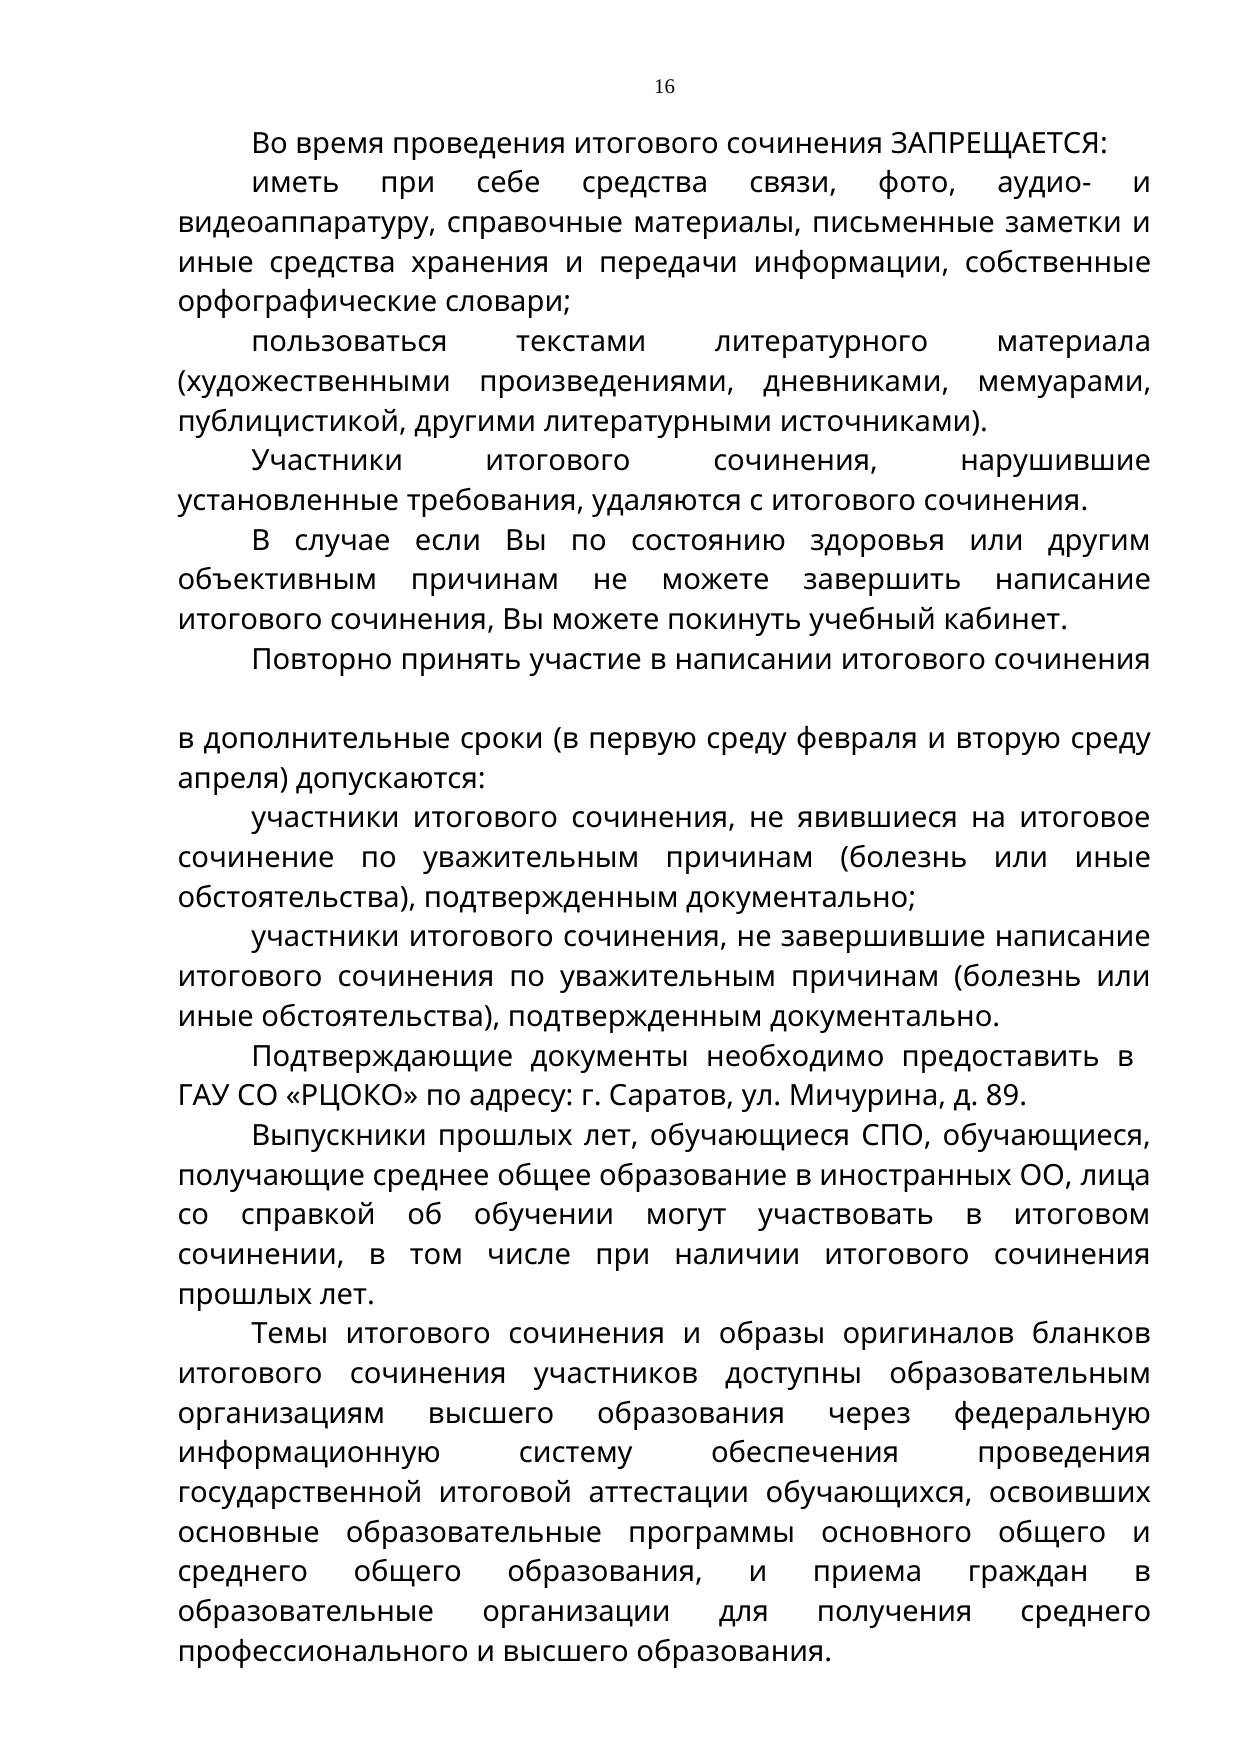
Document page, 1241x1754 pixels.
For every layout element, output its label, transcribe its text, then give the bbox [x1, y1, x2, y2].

text участники итогового сочинения, не завершившие написание итогового сочинения по уважительным причинам (болезнь или иные обстоятельства), подтвержденным документально. [177, 916, 1152, 1035]
text В случае если Вы по состоянию здоровья или другим объективным причинам не можете завершить написание итогового сочинения, Вы можете покинуть учебный кабинет. [177, 519, 1152, 638]
text Подтверждающие документы необходимо предоставить в ГАУ СО «РЦОКО» по адресу: г. Саратов, ул. Мичурина, д. 89. [177, 1035, 1152, 1114]
text иметь при себе средства связи, фото, аудио- и видеоаппаратуру, справочные материалы, письменные заметки и иные средства хранения и передачи информации, собственные орфографические словари; [177, 162, 1152, 320]
text Темы итогового сочинения и образы оригиналов бланков итогового сочинения участников доступны образовательным организациям высшего образования через федеральную информационную систему обеспечения проведения государственной итоговой аттестации обучающихся, освоивших основные образовательные программы основного общего и среднего общего образования, и приема граждан в образовательные организации для получения среднего профессионального и высшего образования. [177, 1313, 1152, 1670]
text участники итогового сочинения, не явившиеся на итоговое сочинение по уважительным причинам (болезнь или иные обстоятельства), подтвержденным документально; [177, 797, 1152, 916]
text пользоваться текстами литературного материала (художественными произведениями, дневниками, мемуарами, публицистикой, другими литературными источниками). [177, 320, 1152, 439]
text Во время проведения итогового сочинения ЗАПРЕЩАЕТСЯ: [177, 122, 1152, 162]
text Участники итогового сочинения, нарушившие установленные требования, удаляются с итогового сочинения. [177, 439, 1152, 519]
text Выпускники прошлых лет, обучающиеся СПО, обучающиеся, получающие среднее общее образование в иностранных ОО, лица со справкой об обучении могут участвовать в итоговом сочинении, в том числе при наличии итогового сочинения прошлых лет. [177, 1114, 1152, 1313]
text Повторно принять участие в написании итогового сочинения в дополнительные сроки (в первую среду февраля и вторую среду апреля) допускаются: [177, 638, 1152, 797]
